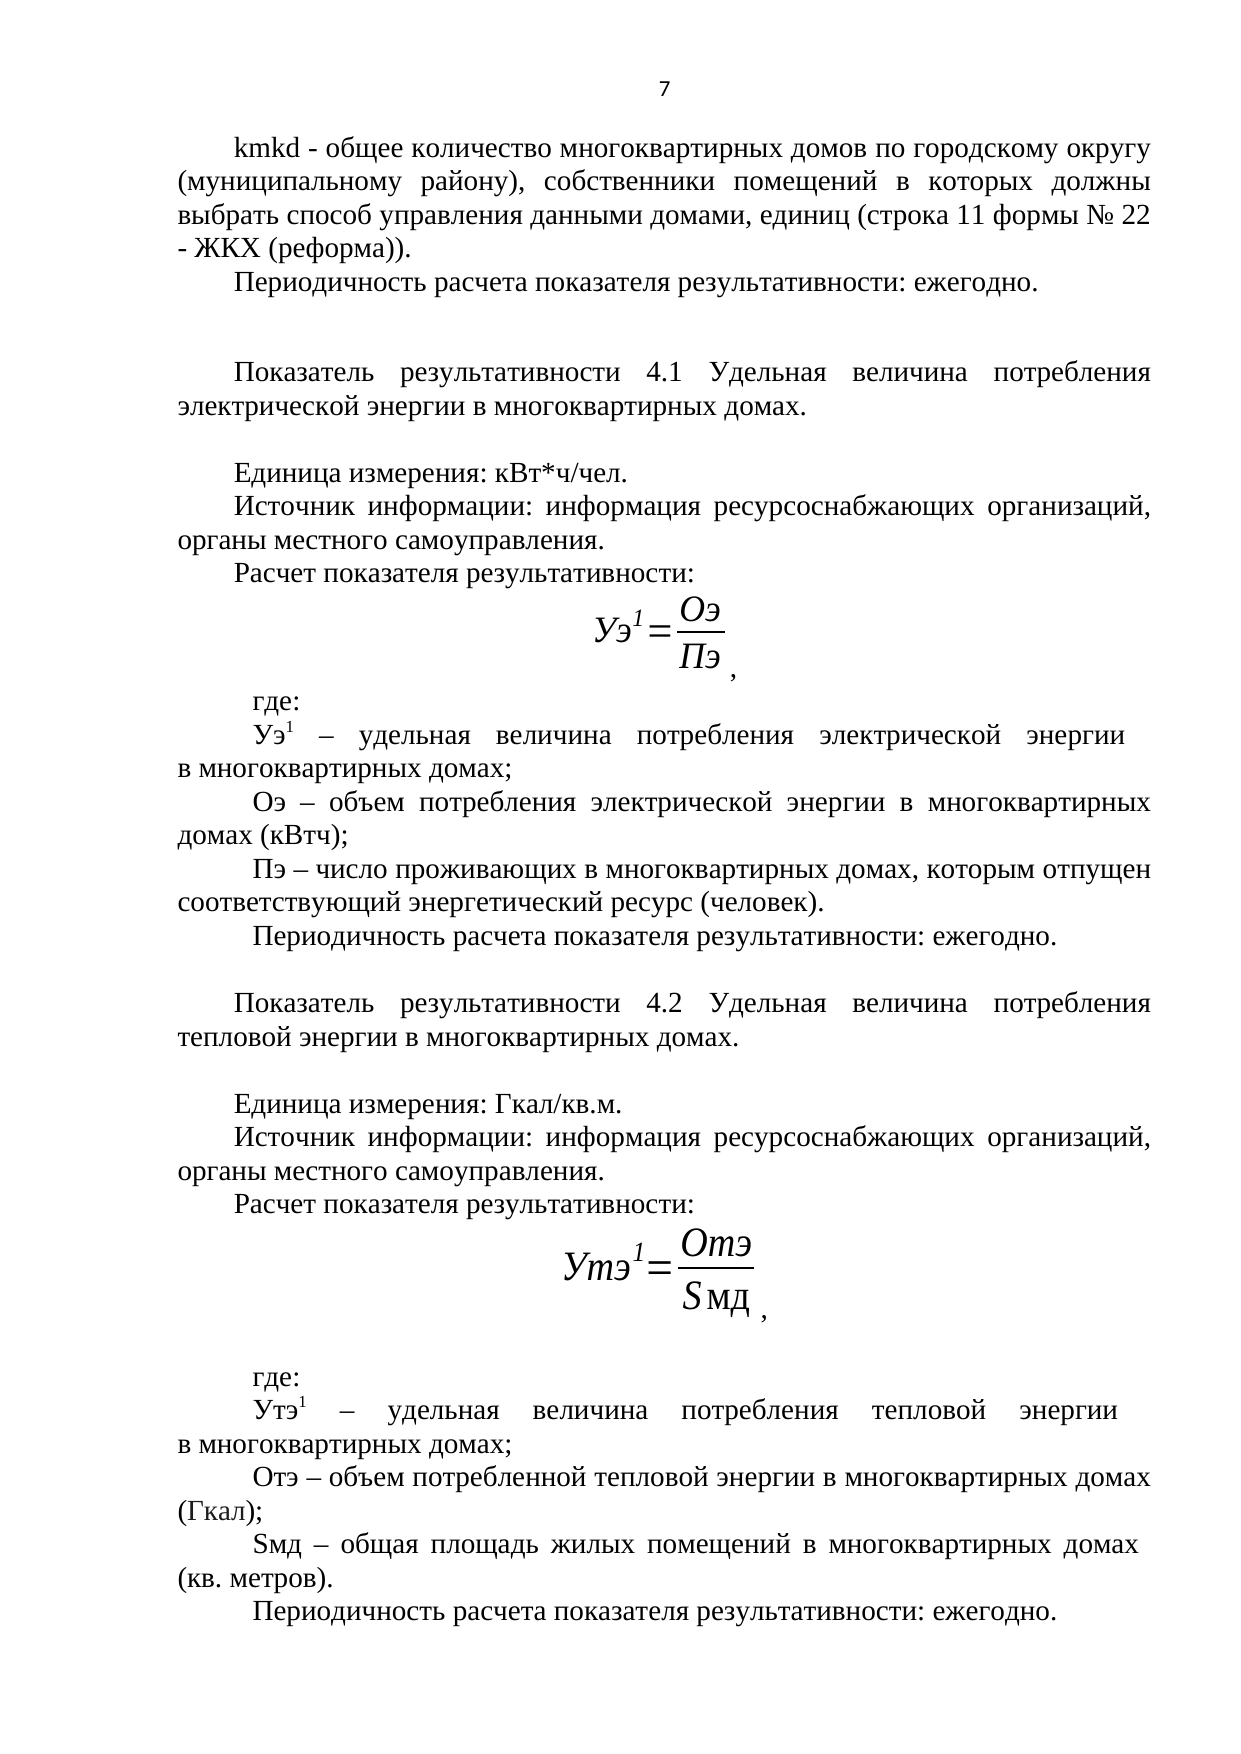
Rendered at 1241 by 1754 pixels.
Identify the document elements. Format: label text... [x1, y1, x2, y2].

text Расчет показателя результативности: [177, 1186, 1152, 1220]
text kmkd - общее количество многоквартирных домов по городскому округу (муниципальному району), собственники помещений в которых должны выбрать способ управления данными домами, единиц (строка 11 формы № 22 - ЖКХ (реформа)). [177, 130, 1152, 264]
text Отэ – объем потребленной тепловой энергии в многоквартирных домах (Гкал); [177, 1459, 1152, 1526]
text где: [177, 683, 1152, 717]
text , [177, 1220, 1152, 1325]
text Оэ – объем потребления электрической энергии в многоквартирных домах (кВтч); [177, 784, 1152, 851]
text Утэ1 – удельная величина потребления тепловой энергии в многоквартирных домах; [177, 1392, 1152, 1459]
text где: [177, 1359, 1152, 1392]
text Пэ – число проживающих в многоквартирных домах, которым отпущен соответствующий энергетический ресурс (человек). [177, 851, 1152, 918]
text Источник информации: информация ресурсоснабжающих организаций, органы местного самоуправления. [177, 1119, 1152, 1186]
text Расчет показателя результативности: [177, 555, 1152, 589]
text Единица измерения: Гкал/кв.м. [177, 1086, 1152, 1119]
text Уэ1 – удельная величина потребления электрической энергии в многоквартирных домах; [177, 717, 1152, 784]
text Показатель результативности 4.2 Удельная величина потребления тепловой энергии в многоквартирных домах. [177, 985, 1152, 1052]
text Периодичность расчета показателя результативности: ежегодно. [177, 264, 1152, 298]
text Показатель результативности 4.1 Удельная величина потребления электрической энергии в многоквартирных домах. [177, 354, 1152, 421]
text Источник информации: информация ресурсоснабжающих организаций, органы местного самоуправления. [177, 488, 1152, 555]
text Периодичность расчета показателя результативности: ежегодно. [177, 1593, 1152, 1627]
text , [177, 589, 1152, 683]
text Периодичность расчета показателя результативности: ежегодно. [177, 918, 1152, 952]
text Sмд – общая площадь жилых помещений в многоквартирных домах (кв. метров). [177, 1526, 1152, 1593]
text Единица измерения: кВт*ч/чел. [177, 455, 1152, 488]
